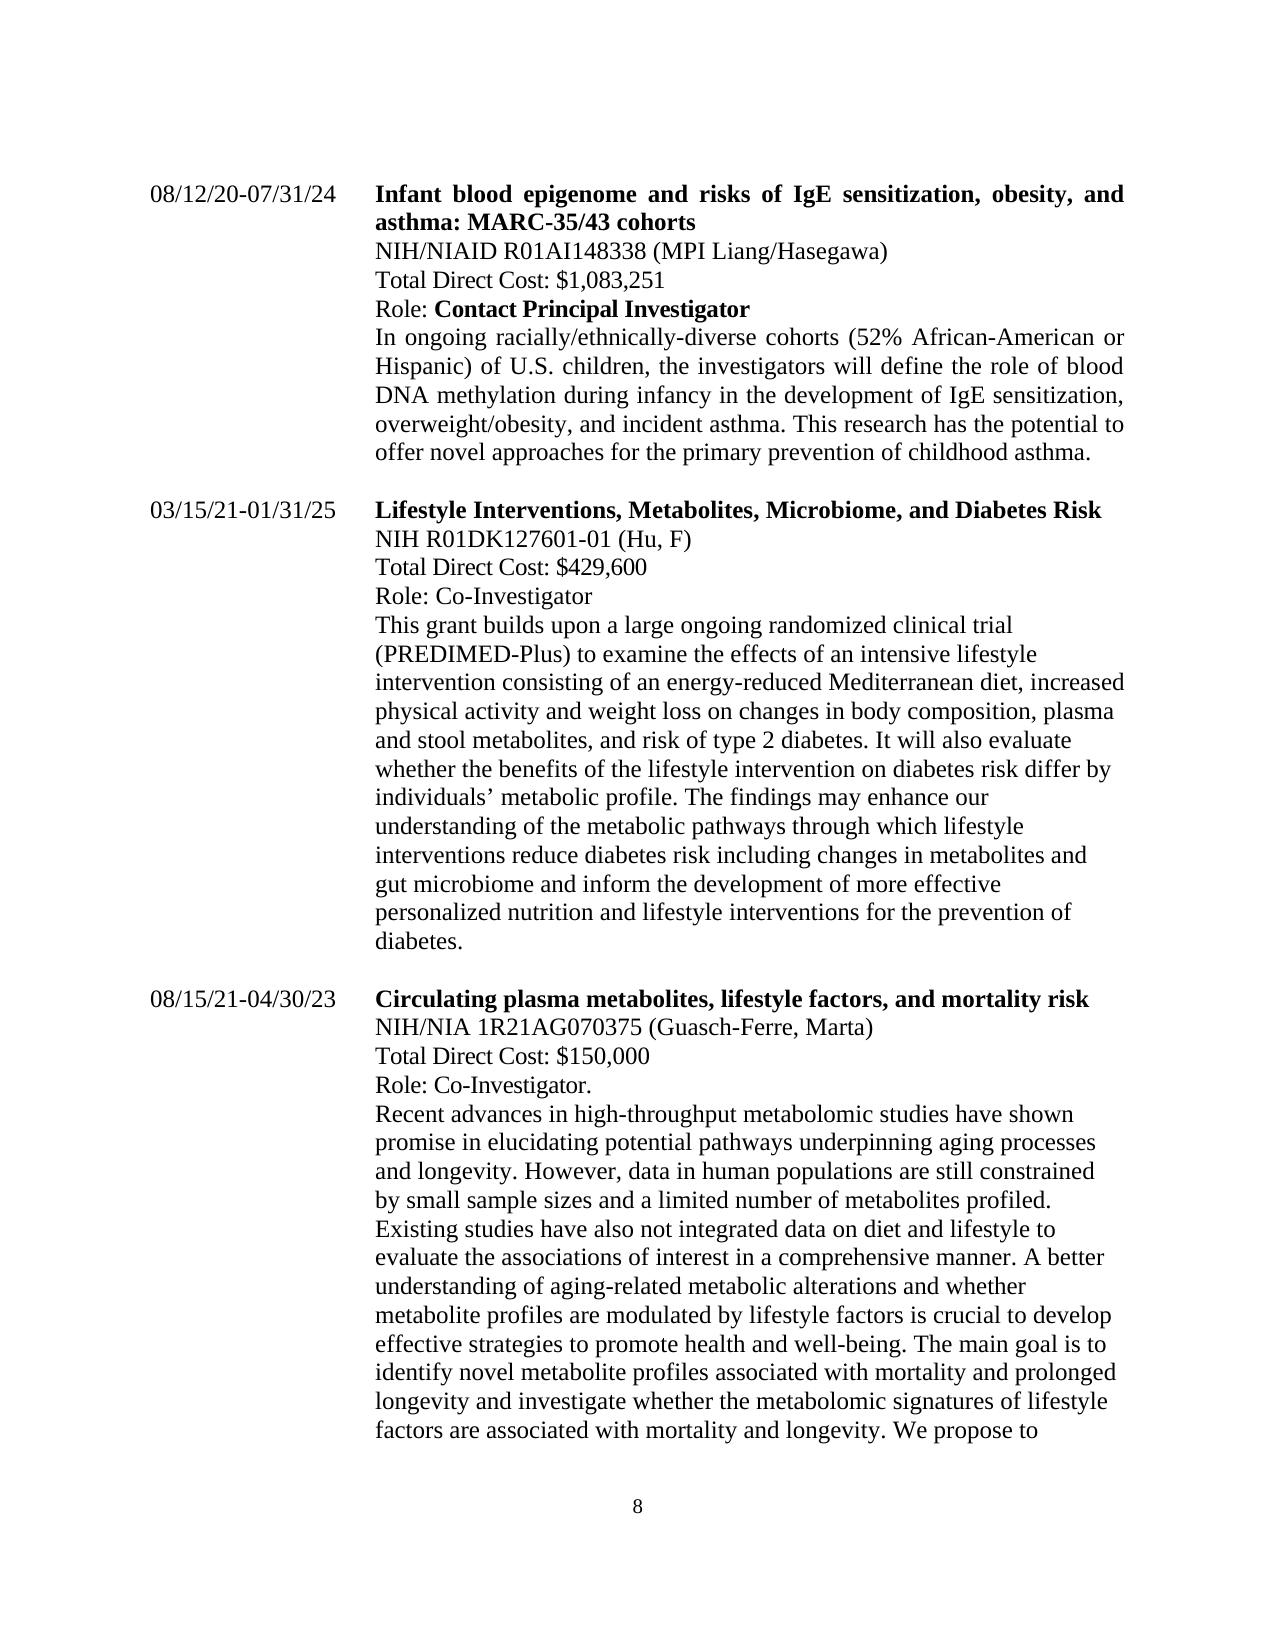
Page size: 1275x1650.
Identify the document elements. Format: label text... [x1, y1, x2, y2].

text 03/15/21-01/31/25 Lifestyle Interventions, Metabolites, Microbiome, and Diabetes Risk [150, 495, 1125, 524]
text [375, 1099, 1125, 1444]
text Role: Co-Investigator [150, 581, 1125, 610]
text Total Direct Cost: $150,000 [375, 1041, 1125, 1070]
text NIH R01DK127601-01 (Hu, F) [300, 524, 1125, 552]
text Role: Contact Principal Investigator [375, 294, 1125, 322]
text Role: Co-Investigator. [375, 1070, 1125, 1099]
text This grant builds upon a large ongoing randomized clinical trial (PREDIMED-Plus) to examine the effects of an intensive lifestyle intervention consisting of an energy-reduced Mediterranean diet, increased physical activity and weight loss on changes in body composition, plasma and stool metabolites, and risk of type 2 diabetes. It will also evaluate whether the benefits of the lifestyle intervention on diabetes risk differ by individuals’ metabolic profile. The findings may enhance our understanding of the metabolic pathways through which lifestyle interventions reduce diabetes risk including changes in metabolites and gut microbiome and inform the development of more effective personalized nutrition and lifestyle interventions for the prevention of diabetes. [375, 610, 1125, 955]
text 08/15/21-04/30/23 Circulating plasma metabolites, lifestyle factors, and mortality risk [150, 984, 1125, 1012]
text Total Direct Cost: $1,083,251 [375, 265, 1125, 294]
text In ongoing racially/ethnically-diverse cohorts (52% African-American or Hispanic) of U.S. children, the investigators will define the role of blood DNA methylation during infancy in the development of IgE sensitization, overweight/obesity, and incident asthma. This research has the potential to offer novel approaches for the primary prevention of childhood asthma. [375, 322, 1125, 466]
text 08/12/20-07/31/24 Infant blood epigenome and risks of IgE sensitization, obesity, and asthma: MARC-35/43 cohorts [150, 179, 1125, 236]
text NIH/NIAID R01AI148338 (MPI Liang/Hasegawa) [375, 236, 1125, 265]
text NIH/NIA 1R21AG070375 (Guasch-Ferre, Marta) [375, 1012, 1125, 1041]
text Total Direct Cost: $429,600 [300, 552, 1125, 581]
